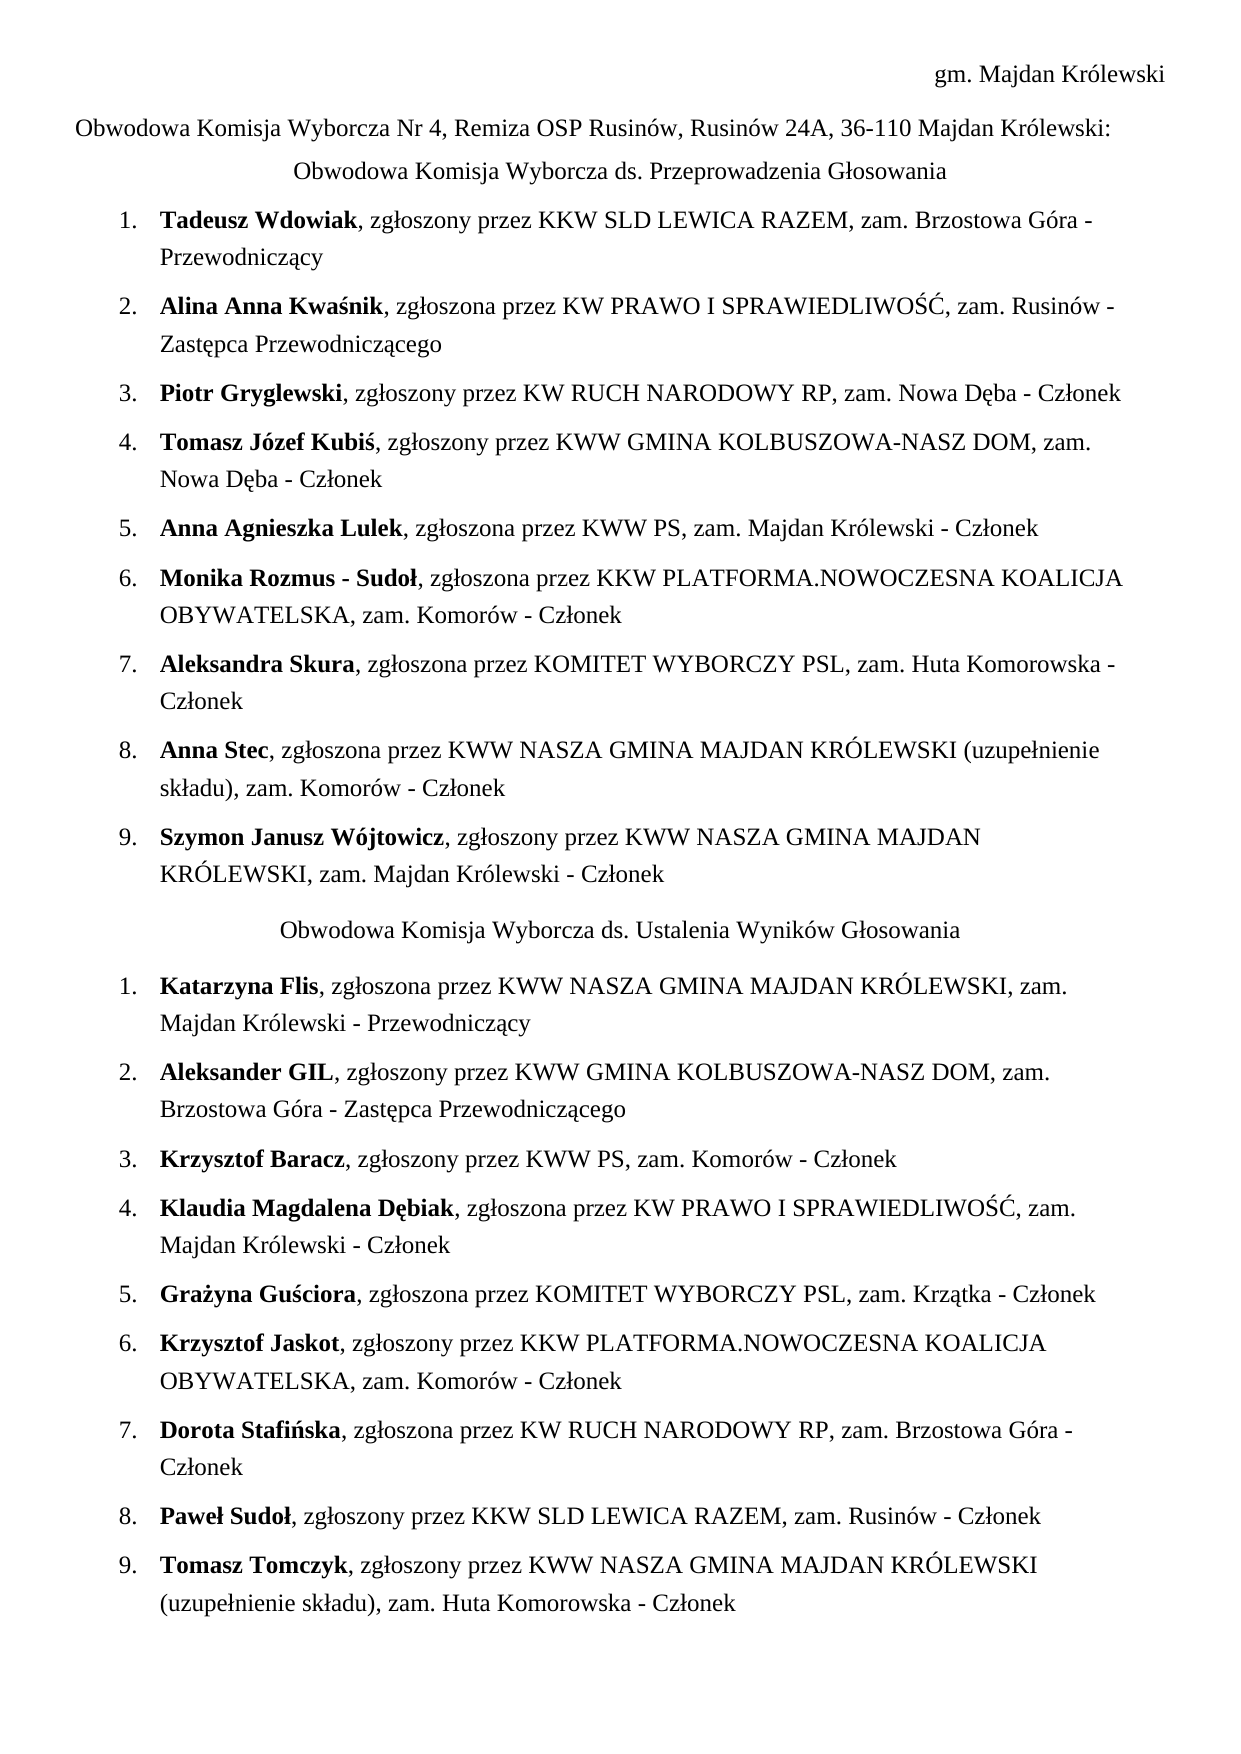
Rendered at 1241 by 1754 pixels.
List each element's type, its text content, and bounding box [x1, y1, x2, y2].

table_header Katarzyna Flis, zgłoszona przez KWW NASZA GMINA MAJDAN KRÓLEWSKI, zam. Majdan Królewski - Przewodniczący [148, 965, 1138, 1051]
table_cell Aleksander GIL, zgłoszony przez KWW GMINA KOLBUSZOWA-NASZ DOM, zam. Brzostowa Góra - Zastępca Przewodniczącego [148, 1051, 1138, 1138]
table_header 1. [75, 199, 148, 286]
table_cell 2. [75, 1051, 148, 1138]
table_cell Paweł Sudoł, zgłoszony przez KKW SLD LEWICA RAZEM, zam. Rusinów - Członek [148, 1496, 1138, 1545]
table_cell Piotr Gryglewski, zgłoszony przez KW RUCH NARODOWY RP, zam. Nowa Dęba - Członek [148, 372, 1138, 421]
table_cell Alina Anna Kwaśnik, zgłoszona przez KW PRAWO I SPRAWIEDLIWOŚĆ, zam. Rusinów - Zastępca Przewodniczącego [148, 286, 1138, 372]
text gm. Majdan Królewski [75, 59, 1165, 88]
table_cell 5. [75, 508, 148, 557]
table_header Tadeusz Wdowiak, zgłoszony przez KKW SLD LEWICA RAZEM, zam. Brzostowa Góra - Przewodniczący [148, 199, 1138, 286]
table_cell Grażyna Guściora, zgłoszona przez KOMITET WYBORCZY PSL, zam. Krzątka - Członek [148, 1274, 1138, 1323]
text Obwodowa Komisja Wyborcza Nr 4, Remiza OSP Rusinów, Rusinów 24A, 36-110 Majdan Królewski: [75, 113, 1165, 142]
table_cell Anna Stec, zgłoszona przez KWW NASZA GMINA MAJDAN KRÓLEWSKI (uzupełnienie składu), zam. Komorów - Członek [148, 730, 1138, 816]
table_cell 8. [75, 730, 148, 816]
table_cell 3. [75, 1138, 148, 1187]
table_cell 3. [75, 372, 148, 421]
text Obwodowa Komisja Wyborcza ds. Ustalenia Wyników Głosowania [75, 915, 1165, 944]
table_cell 2. [75, 286, 148, 372]
table_cell Anna Agnieszka Lulek, zgłoszona przez KWW PS, zam. Majdan Królewski - Członek [148, 508, 1138, 557]
table_cell 8. [75, 1496, 148, 1545]
table_cell Dorota Stafińska, zgłoszona przez KW RUCH NARODOWY RP, zam. Brzostowa Góra - Członek [148, 1409, 1138, 1496]
table_cell Szymon Janusz Wójtowicz, zgłoszony przez KWW NASZA GMINA MAJDAN KRÓLEWSKI, zam. Majdan Królewski - Członek [148, 816, 1138, 903]
table_cell Krzysztof Jaskot, zgłoszony przez KKW PLATFORMA.NOWOCZESNA KOALICJA OBYWATELSKA, zam. Komorów - Członek [148, 1323, 1138, 1409]
table_cell 9. [75, 1545, 148, 1631]
table_cell 7. [75, 1409, 148, 1496]
table_cell Tomasz Józef Kubiś, zgłoszony przez KWW GMINA KOLBUSZOWA-NASZ DOM, zam. Nowa Dęba - Członek [148, 421, 1138, 508]
table_cell Klaudia Magdalena Dębiak, zgłoszona przez KW PRAWO I SPRAWIEDLIWOŚĆ, zam. Majdan Królewski - Członek [148, 1187, 1138, 1273]
table_header 1. [75, 965, 148, 1051]
table_cell Monika Rozmus - Sudoł, zgłoszona przez KKW PLATFORMA.NOWOCZESNA KOALICJA OBYWATELSKA, zam. Komorów - Członek [148, 557, 1138, 643]
table_cell 5. [75, 1274, 148, 1323]
table_cell Tomasz Tomczyk, zgłoszony przez KWW NASZA GMINA MAJDAN KRÓLEWSKI (uzupełnienie składu), zam. Huta Komorowska - Członek [148, 1545, 1138, 1631]
table_cell 4. [75, 421, 148, 508]
table_cell Aleksandra Skura, zgłoszona przez KOMITET WYBORCZY PSL, zam. Huta Komorowska - Członek [148, 643, 1138, 730]
table_cell 6. [75, 1323, 148, 1409]
table_cell Krzysztof Baracz, zgłoszony przez KWW PS, zam. Komorów - Członek [148, 1138, 1138, 1187]
table_cell 9. [75, 816, 148, 903]
table_cell 7. [75, 643, 148, 730]
table_cell 6. [75, 557, 148, 643]
text Obwodowa Komisja Wyborcza ds. Przeprowadzenia Głosowania [75, 156, 1165, 185]
table_cell 4. [75, 1187, 148, 1273]
